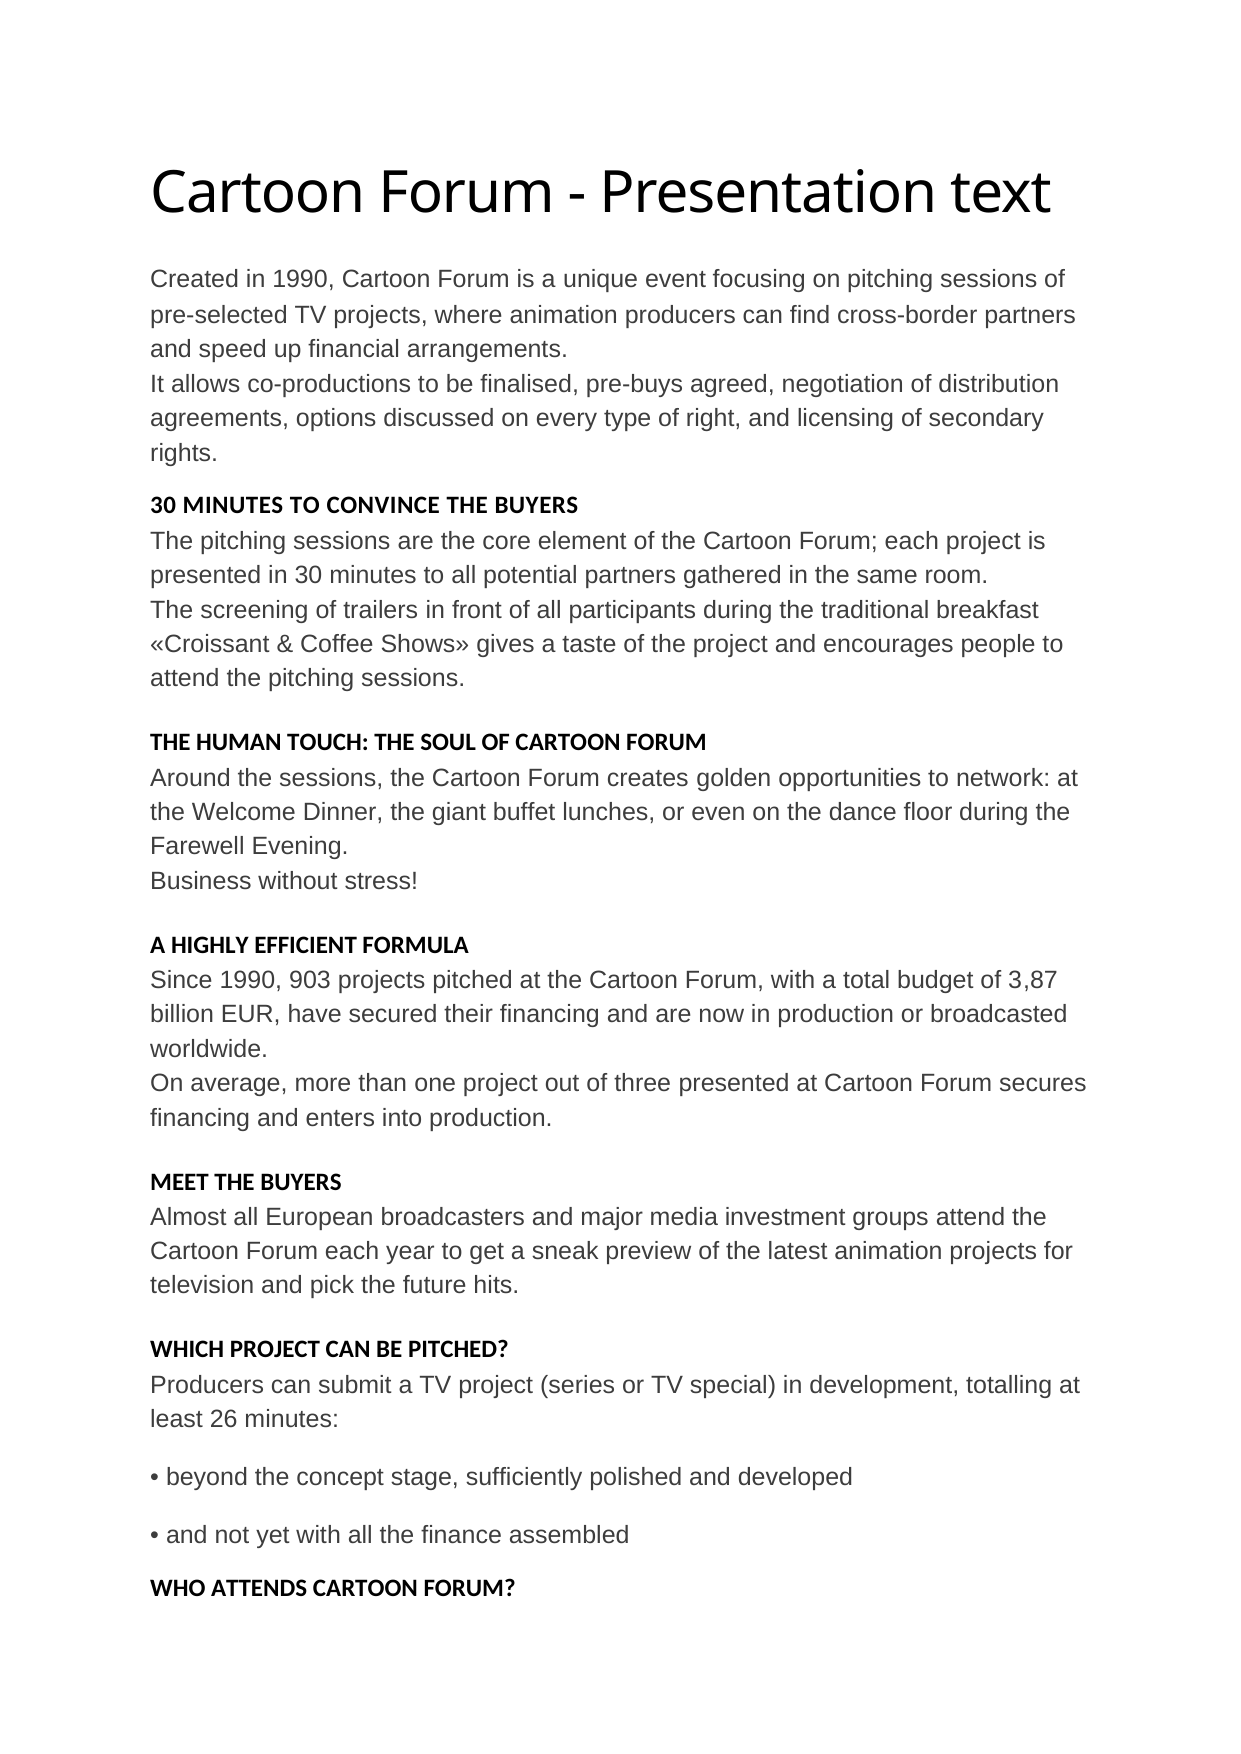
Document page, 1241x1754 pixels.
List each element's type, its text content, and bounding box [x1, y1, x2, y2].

text WHICH PROJECT CAN BE PITCHED? [150, 1334, 1090, 1364]
text The screening of trailers in front of all participants during the traditional breakfast «Croissant & Coffee Shows» gives a taste of the project and encourages people to attend the pitching sessions. [150, 589, 1090, 692]
text Almost all European broadcasters and major media investment groups attend the Cartoon Forum each year to get a sneak preview of the latest animation projects for television and pick the future hits. [150, 1196, 1090, 1299]
text 30 MINUTES TO CONVINCE THE BUYERS [150, 490, 1090, 520]
text Around the sessions, the Cartoon Forum creates golden opportunities to network: at the Welcome Dinner, the giant buffet lunches, or even on the dance floor during the Farewell Evening. [150, 757, 1090, 860]
text • beyond the concept stage, sufficiently polished and developed [150, 1456, 1090, 1491]
text It allows co-productions to be finalised, pre-buys agreed, negotiation of distribution agreements, options discussed on every type of right, and licensing of secondary rights. [150, 363, 1090, 466]
text THE HUMAN TOUCH: THE SOUL OF CARTOON FORUM [150, 726, 1090, 757]
text The pitching sessions are the core element of the Cartoon Forum; each project is presented in 30 minutes to all potential partners gathered in the same room. [150, 520, 1090, 589]
text A HIGHLY EFFICIENT FORMULA [150, 929, 1090, 959]
text Producers can submit a TV project (series or TV special) in development, totalling at least 26 minutes: [150, 1364, 1090, 1433]
text MEET THE BUYERS [150, 1166, 1090, 1196]
text Since 1990, 903 projects pitched at the Cartoon Forum, with a total budget of 3,87 billion EUR, have secured their financing and are now in production or broadcasted worldwide. [150, 959, 1090, 1062]
text WHO ATTENDS CARTOON FORUM? [150, 1572, 1090, 1602]
title Cartoon Forum - Presentation text [150, 150, 1090, 229]
text Business without stress! [150, 860, 1090, 894]
text Created in 1990, Cartoon Forum is a unique event focusing on pitching sessions of pre-selected TV projects, where animation producers can find cross-border partners and speed up financial arrangements. [150, 260, 1090, 363]
text • and not yet with all the finance assembled [150, 1514, 1090, 1548]
text On average, more than one project out of three presented at Cartoon Forum secures financing and enters into production. [150, 1062, 1090, 1131]
